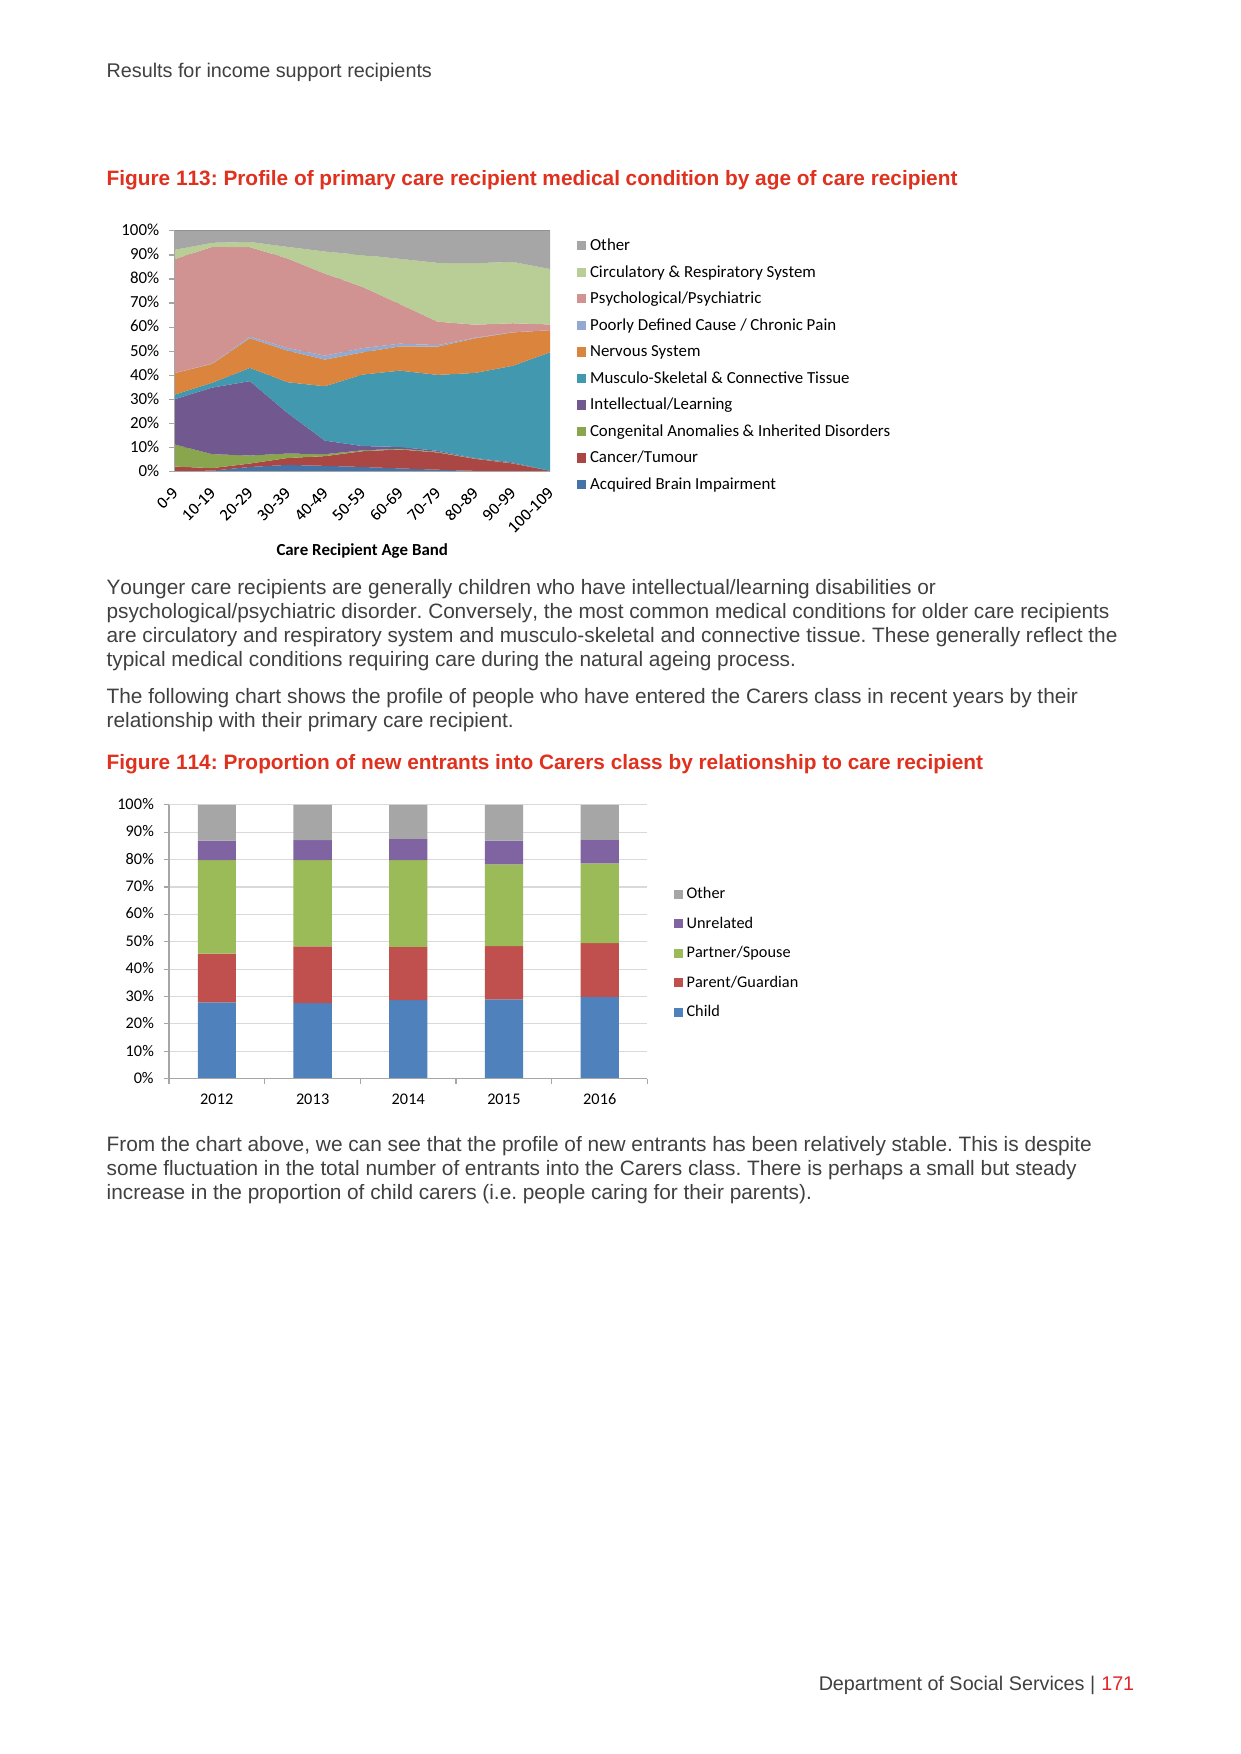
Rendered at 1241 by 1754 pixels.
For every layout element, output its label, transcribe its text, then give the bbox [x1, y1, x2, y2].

list The following chart shows the profile of people who have entered the Carers class in recent years by their relationship with their primary care recipient. [106, 683, 1134, 731]
list From the chart above, we can see that the profile of new entrants has been relatively stable. This is despite some fluctuation in the total number of entrants into the Carers class. There is perhaps a small but steady increase in the proportion of child carers (i.e. people caring for their parents). [106, 1132, 1134, 1204]
list Younger care recipients are generally children who have intellectual/learning disabilities or psychological/psychiatric disorder. Conversely, the most common medical conditions for older care recipients are circulatory and respiratory system and musculo-skeletal and connective tissue. These generally reflect the typical medical conditions requiring care during the natural ageing process. [106, 575, 1134, 671]
text Figure 113: Profile of primary care recipient medical condition by age of care recipient [106, 165, 1134, 189]
text Figure 114: Proportion of new entrants into Carers class by relationship to care recipient [106, 750, 1134, 774]
